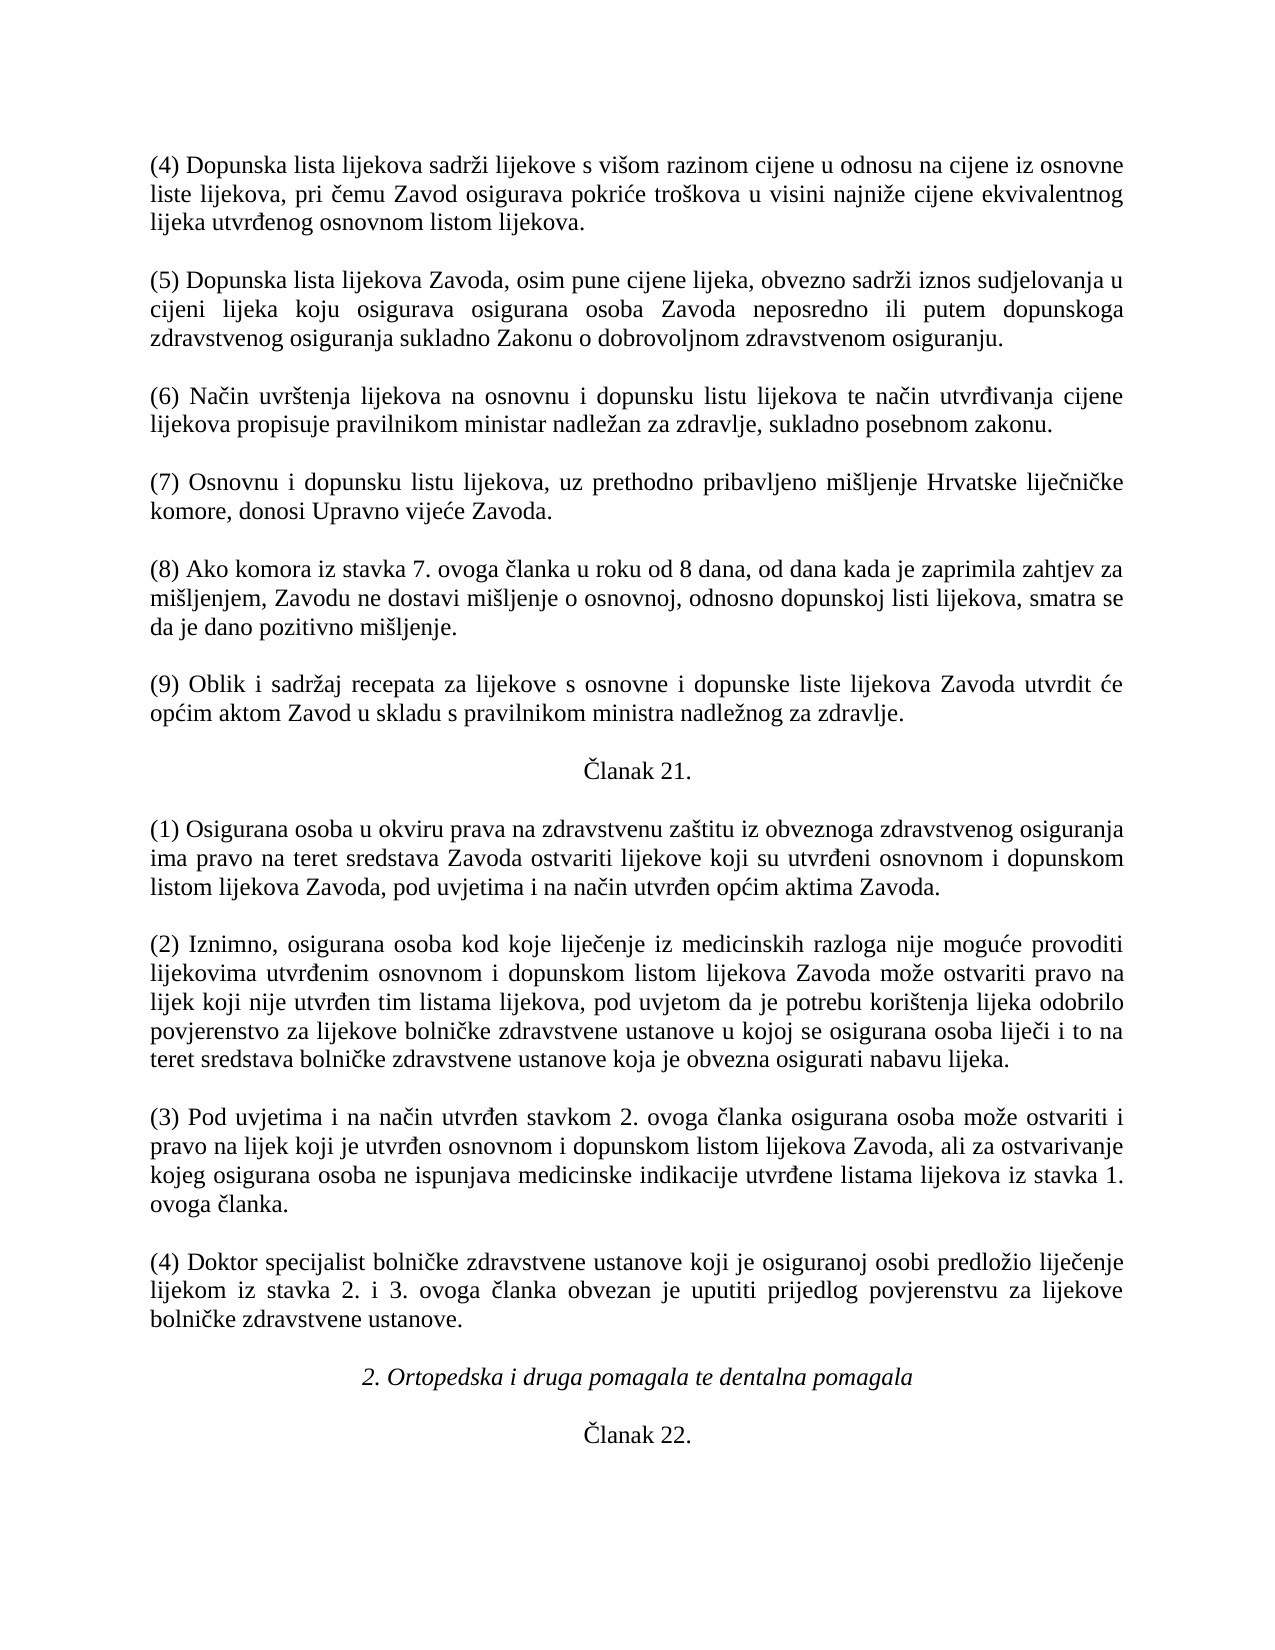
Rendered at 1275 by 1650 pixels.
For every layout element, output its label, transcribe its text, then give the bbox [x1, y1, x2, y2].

text (5) Dopunska lista lijekova Zavoda, osim pune cijene lijeka, obvezno sadrži iznos sudjelovanja u cijeni lijeka koju osigurava osigurana osoba Zavoda neposredno ili putem dopunskoga zdravstvenog osiguranja sukladno Zakonu o dobrovoljnom zdravstvenom osiguranju. [150, 265, 1125, 352]
text 2. Ortopedska i druga pomagala te dentalna pomagala [150, 1362, 1125, 1391]
text (4) Doktor specijalist bolničke zdravstvene ustanove koji je osiguranoj osobi predložio liječenje lijekom iz stavka 2. i 3. ovoga članka obvezan je uputiti prijedlog povjerenstvu za lijekove bolničke zdravstvene ustanove. [150, 1247, 1125, 1333]
text (4) Dopunska lista lijekova sadrži lijekove s višom razinom cijene u odnosu na cijene iz osnovne liste lijekova, pri čemu Zavod osigurava pokriće troškova u visini najniže cijene ekvivalentnog lijeka utvrđenog osnovnom listom lijekova. [150, 150, 1125, 236]
text (8) Ako komora iz stavka 7. ovoga članka u roku od 8 dana, od dana kada je zaprimila zahtjev za mišljenjem, Zavodu ne dostavi mišljenje o osnovnoj, odnosno dopunskoj listi lijekova, smatra se da je dano pozitivno mišljenje. [150, 554, 1125, 640]
text (9) Oblik i sadržaj recepata za lijekove s osnovne i dopunske liste lijekova Zavoda utvrdit će općim aktom Zavod u skladu s pravilnikom ministra nadležnog za zdravlje. [150, 669, 1125, 727]
text (1) Osigurana osoba u okviru prava na zdravstvenu zaštitu iz obveznoga zdravstvenog osiguranja ima pravo na teret sredstava Zavoda ostvariti lijekove koji su utvrđeni osnovnom i dopunskom listom lijekova Zavoda, pod uvjetima i na način utvrđen općim aktima Zavoda. [150, 814, 1125, 900]
text (6) Način uvrštenja lijekova na osnovnu i dopunsku listu lijekova te način utvrđivanja cijene lijekova propisuje pravilnikom ministar nadležan za zdravlje, sukladno posebnom zakonu. [150, 381, 1125, 438]
text (2) Iznimno, osigurana osoba kod koje liječenje iz medicinskih razloga nije moguće provoditi lijekovima utvrđenim osnovnom i dopunskom listom lijekova Zavoda može ostvariti pravo na lijek koji nije utvrđen tim listama lijekova, pod uvjetom da je potrebu korištenja lijeka odobrilo povjerenstvo za lijekove bolničke zdravstvene ustanove u kojoj se osigurana osoba liječi i to na teret sredstava bolničke zdravstvene ustanove koja je obvezna osigurati nabavu lijeka. [150, 929, 1125, 1073]
text Članak 22. [150, 1420, 1125, 1449]
text Članak 21. [150, 756, 1125, 785]
text (7) Osnovnu i dopunsku listu lijekova, uz prethodno pribavljeno mišljenje Hrvatske liječničke komore, donosi Upravno vijeće Zavoda. [150, 467, 1125, 525]
text (3) Pod uvjetima i na način utvrđen stavkom 2. ovoga članka osigurana osoba može ostvariti i pravo na lijek koji je utvrđen osnovnom i dopunskom listom lijekova Zavoda, ali za ostvarivanje kojeg osigurana osoba ne ispunjava medicinske indikacije utvrđene listama lijekova iz stavka 1. ovoga članka. [150, 1102, 1125, 1217]
